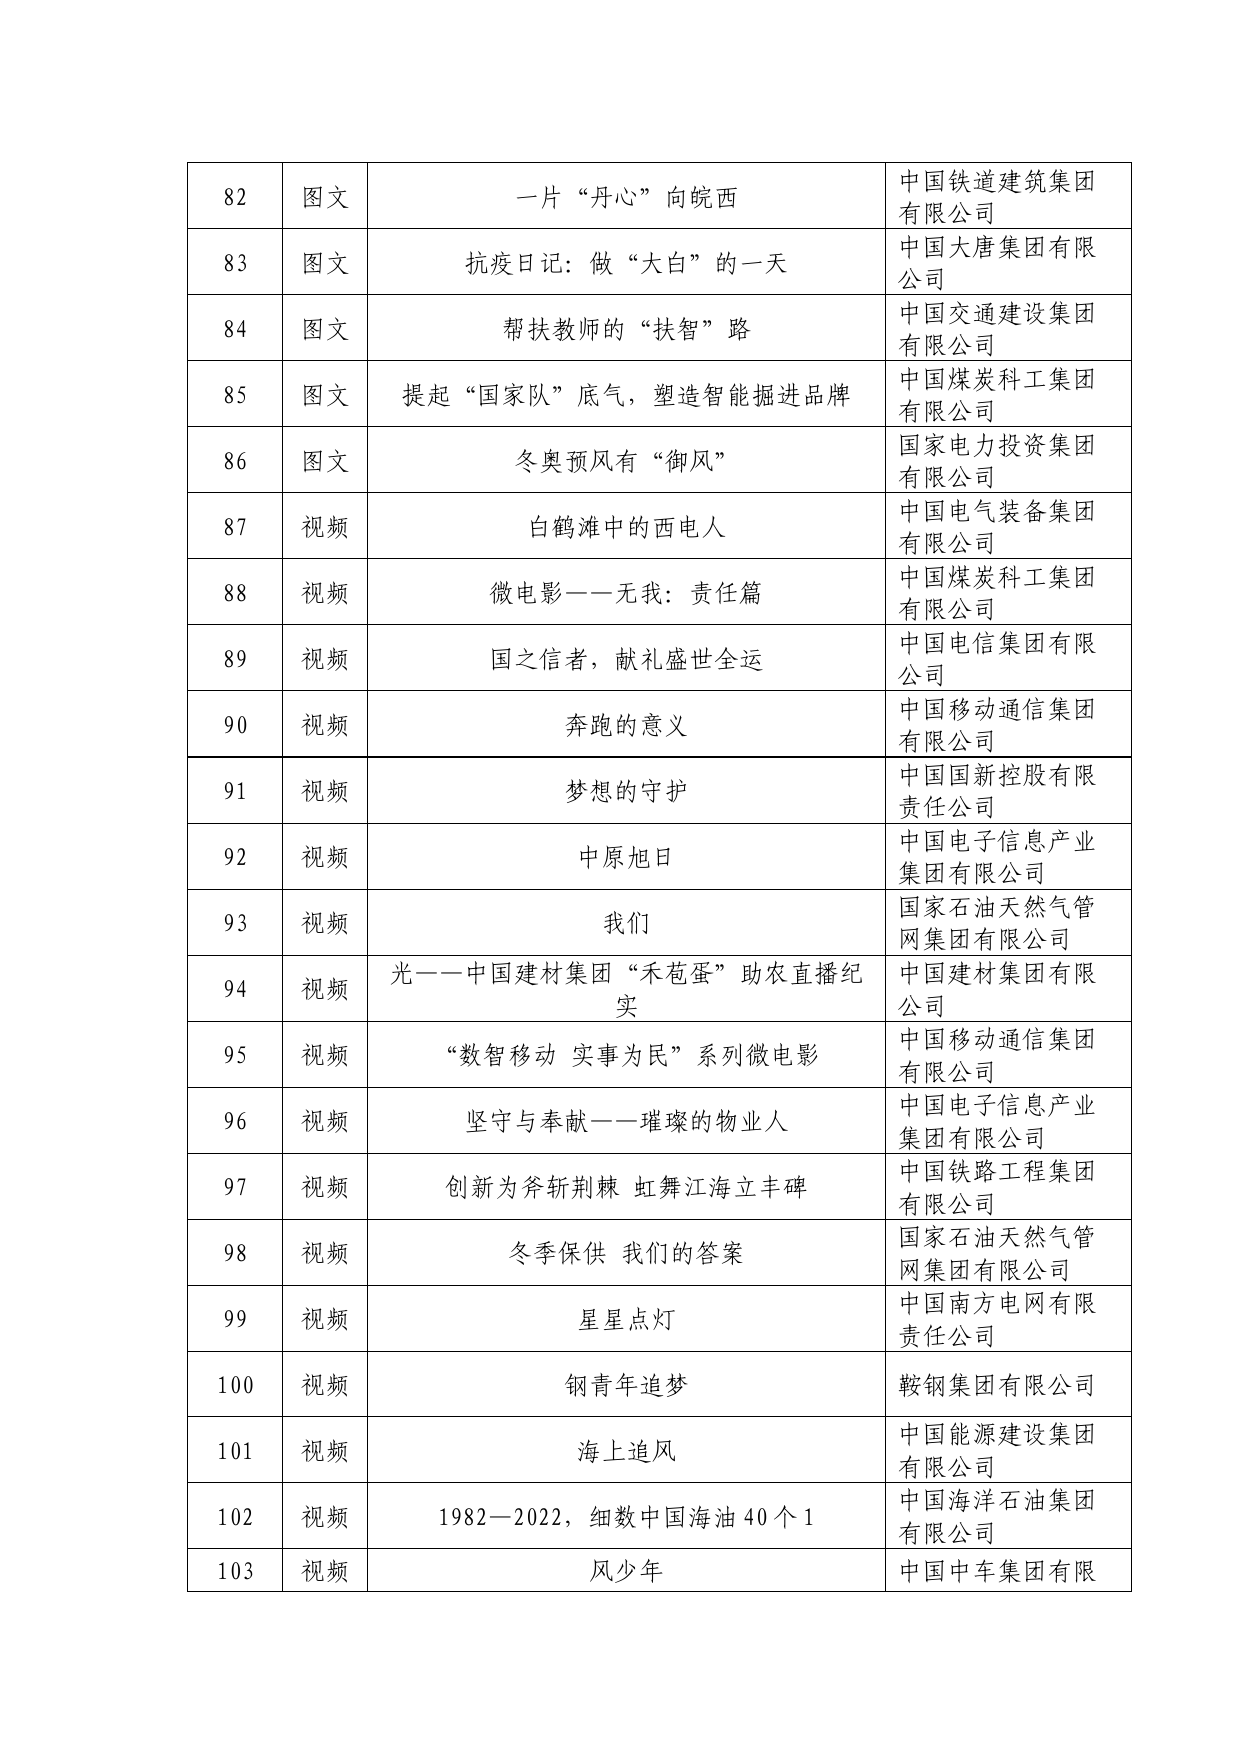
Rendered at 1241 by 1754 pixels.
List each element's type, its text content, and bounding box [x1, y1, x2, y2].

table_cell 82 [188, 163, 282, 228]
table_cell 中国煤炭科工集团有限公司 [886, 361, 1131, 426]
table_cell 89 [188, 625, 282, 690]
table_cell 中国电子信息产业集团有限公司 [886, 824, 1131, 888]
table_cell 帮扶教师的“扶智”路 [368, 295, 885, 360]
table_cell 一片“丹心”向皖西 [368, 163, 885, 228]
table_cell 冬季保供 我们的答案 [368, 1220, 885, 1285]
table_cell 视频 [283, 1154, 367, 1219]
table_cell 白鹤滩中的西电人 [368, 493, 885, 558]
table_cell 中国中车集团有限公司 [886, 1549, 1131, 1591]
table_cell 87 [188, 493, 282, 558]
table_cell 视频 [283, 1483, 367, 1548]
table_cell 视频 [283, 1417, 367, 1482]
table_cell 96 [188, 1088, 282, 1153]
table_cell 86 [188, 427, 282, 492]
table_cell 光——中国建材集团“禾苞蛋”助农直播纪实 [368, 956, 885, 1021]
table_cell 中国电气装备集团有限公司 [886, 493, 1131, 558]
table_cell 视频 [283, 493, 367, 558]
table_cell 视频 [283, 956, 367, 1021]
table_cell 98 [188, 1220, 282, 1285]
table_cell 100 [188, 1352, 282, 1416]
table_cell 微电影——无我：责任篇 [368, 559, 885, 624]
table_cell 提起“国家队”底气，塑造智能掘进品牌 [368, 361, 885, 426]
table_cell 99 [188, 1286, 282, 1351]
table_cell 奔跑的意义 [368, 691, 885, 756]
table_cell 中国海洋石油集团有限公司 [886, 1483, 1131, 1548]
table_cell 中国电子信息产业集团有限公司 [886, 1088, 1131, 1153]
table_cell 93 [188, 890, 282, 954]
table_cell 视频 [283, 625, 367, 690]
table_cell 国家石油天然气管网集团有限公司 [886, 890, 1131, 954]
table_cell 视频 [283, 824, 367, 888]
table_cell 90 [188, 691, 282, 756]
table_cell 中国国新控股有限责任公司 [886, 758, 1131, 822]
table_cell 国家石油天然气管网集团有限公司 [886, 1220, 1131, 1285]
table_cell 国家电力投资集团有限公司 [886, 427, 1131, 492]
table_cell “数智移动 实事为民”系列微电影 [368, 1022, 885, 1087]
table_cell 中国铁路工程集团有限公司 [886, 1154, 1131, 1219]
table_cell 冬奥预风有“御风” [368, 427, 885, 492]
table_cell 94 [188, 956, 282, 1021]
table_cell 我们 [368, 890, 885, 954]
table_cell 85 [188, 361, 282, 426]
table_cell 视频 [283, 1549, 367, 1591]
table_cell 坚守与奉献——璀璨的物业人 [368, 1088, 885, 1153]
table_cell 中国能源建设集团有限公司 [886, 1417, 1131, 1482]
table_cell 103 [188, 1549, 282, 1591]
table_cell 视频 [283, 1220, 367, 1285]
table_cell 88 [188, 559, 282, 624]
table_cell 中国煤炭科工集团有限公司 [886, 559, 1131, 624]
table_cell 97 [188, 1154, 282, 1219]
table_cell 中国交通建设集团有限公司 [886, 295, 1131, 360]
table_cell 钢青年追梦 [368, 1352, 885, 1416]
table_cell 102 [188, 1483, 282, 1548]
table_cell 视频 [283, 1286, 367, 1351]
table_cell 视频 [283, 1022, 367, 1087]
table_cell 鞍钢集团有限公司 [886, 1352, 1131, 1416]
table_cell 95 [188, 1022, 282, 1087]
table_cell 中国铁道建筑集团有限公司 [886, 163, 1131, 228]
table_cell 海上追风 [368, 1417, 885, 1482]
table_cell 图文 [283, 427, 367, 492]
table_cell 星星点灯 [368, 1286, 885, 1351]
table_cell 图文 [283, 295, 367, 360]
table_cell 视频 [283, 1088, 367, 1153]
table_cell 视频 [283, 691, 367, 756]
table_cell 创新为斧斩荆棘 虹舞江海立丰碑 [368, 1154, 885, 1219]
table_cell 视频 [283, 890, 367, 954]
table_cell 101 [188, 1417, 282, 1482]
table_cell 梦想的守护 [368, 758, 885, 822]
table_cell 中国移动通信集团有限公司 [886, 691, 1131, 756]
table_cell 中原旭日 [368, 824, 885, 888]
table_cell 视频 [283, 559, 367, 624]
table_cell 1982—2022，细数中国海油40个1 [368, 1483, 885, 1548]
table_cell 抗疫日记：做“大白”的一天 [368, 229, 885, 294]
table_cell 84 [188, 295, 282, 360]
table_cell 国之信者，献礼盛世全运 [368, 625, 885, 690]
table_cell 视频 [283, 1352, 367, 1416]
table_cell 91 [188, 758, 282, 822]
table_cell 中国电信集团有限公司 [886, 625, 1131, 690]
table_cell 中国南方电网有限责任公司 [886, 1286, 1131, 1351]
table_cell 图文 [283, 229, 367, 294]
table_cell 风少年 [368, 1549, 885, 1591]
table_cell 中国建材集团有限公司 [886, 956, 1131, 1021]
table_cell 中国大唐集团有限公司 [886, 229, 1131, 294]
table_cell 92 [188, 824, 282, 888]
table_cell 图文 [283, 361, 367, 426]
table_cell 图文 [283, 163, 367, 228]
table_cell 中国移动通信集团有限公司 [886, 1022, 1131, 1087]
table_cell 视频 [283, 758, 367, 822]
table_cell 83 [188, 229, 282, 294]
